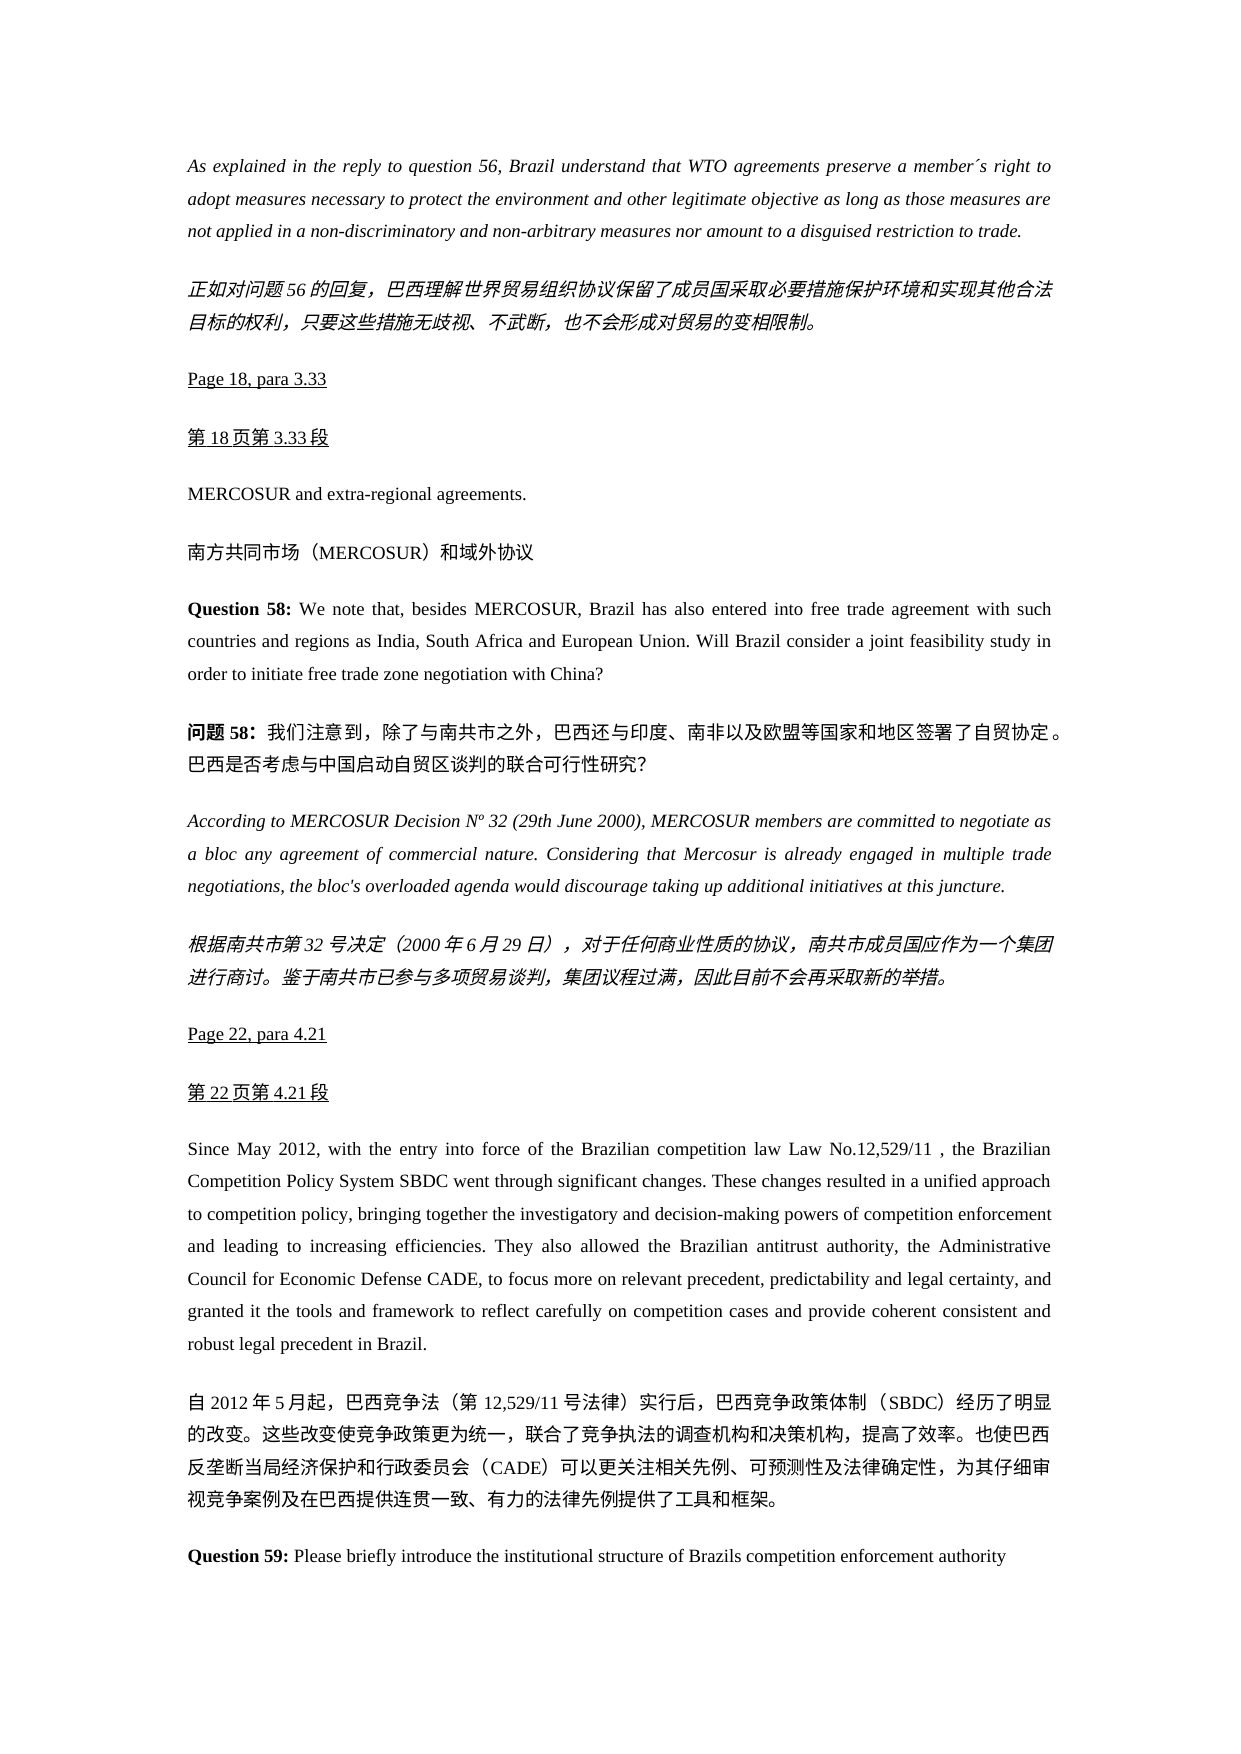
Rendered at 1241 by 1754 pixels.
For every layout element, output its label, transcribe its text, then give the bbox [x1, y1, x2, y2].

text 问题58：我们注意到，除了与南共市之外，巴西还与印度、南非以及欧盟等国家和地区签署了自贸协定。巴西是否考虑与中国启动自贸区谈判的联合可行性研究？ [187, 715, 1053, 780]
text As explained in the reply to question 56, Brazil understand that WTO agreements preserve a member´s right to adopt measures necessary to protect the environment and other legitimate objective as long as those measures are not applied in a non-discriminatory and non-arbitrary measures nor amount to a disguised restriction to trade. [187, 150, 1053, 247]
text 第22页第4.21段 [187, 1075, 1053, 1107]
text Page 18, para 3.33 [187, 362, 1053, 395]
text According to MERCOSUR Decision Nº 32 (29th June 2000), MERCOSUR members are committed to negotiate as a bloc any agreement of commercial nature. Considering that Mercosur is already engaged in multiple trade negotiations, the bloc's overloaded agenda would discourage taking up additional initiatives at this juncture. [187, 805, 1053, 902]
text Since May 2012, with the entry into force of the Brazilian competition law Law No.12,529/11 , the Brazilian Competition Policy System SBDC went through significant changes. These changes resulted in a unified approach to competition policy, bringing together the investigatory and decision-making powers of competition enforcement and leading to increasing efficiencies. They also allowed the Brazilian antitrust authority, the Administrative Council for Economic Defense CADE, to focus more on relevant precedent, predictability and legal certainty, and granted it the tools and framework to reflect carefully on competition cases and provide coherent consistent and robust legal precedent in Brazil. [187, 1132, 1053, 1360]
text 正如对问题56的回复，巴西理解世界贸易组织协议保留了成员国采取必要措施保护环境和实现其他合法目标的权利，只要这些措施无歧视、不武断，也不会形成对贸易的变相限制。 [187, 272, 1053, 337]
text Question 59: Please briefly introduce the institutional structure of Brazils competition enforcement authority [187, 1540, 1053, 1572]
text 根据南共市第32号决定（2000年6月29日），对于任何商业性质的协议，南共市成员国应作为一个集团进行商讨。鉴于南共市已参与多项贸易谈判，集团议程过满，因此目前不会再采取新的举措。 [187, 927, 1053, 992]
text Question 58: We note that, besides MERCOSUR, Brazil has also entered into free trade agreement with such countries and regions as India, South Africa and European Union. Will Brazil consider a joint feasibility study in order to initiate free trade zone negotiation with China? [187, 592, 1053, 690]
text 第18页第3.33段 [187, 420, 1053, 452]
text 自2012年5月起，巴西竞争法（第12,529/11号法律）实行后，巴西竞争政策体制（SBDC）经历了明显的改变。这些改变使竞争政策更为统一，联合了竞争执法的调查机构和决策机构，提高了效率。也使巴西反垄断当局经济保护和行政委员会（CADE）可以更关注相关先例、可预测性及法律确定性，为其仔细审视竞争案例及在巴西提供连贯一致、有力的法律先例提供了工具和框架。 [187, 1385, 1053, 1515]
text MERCOSUR and extra-regional agreements. [187, 477, 1053, 510]
text Page 22, para 4.21 [187, 1017, 1053, 1050]
text 南方共同市场（MERCOSUR）和域外协议 [187, 535, 1053, 567]
